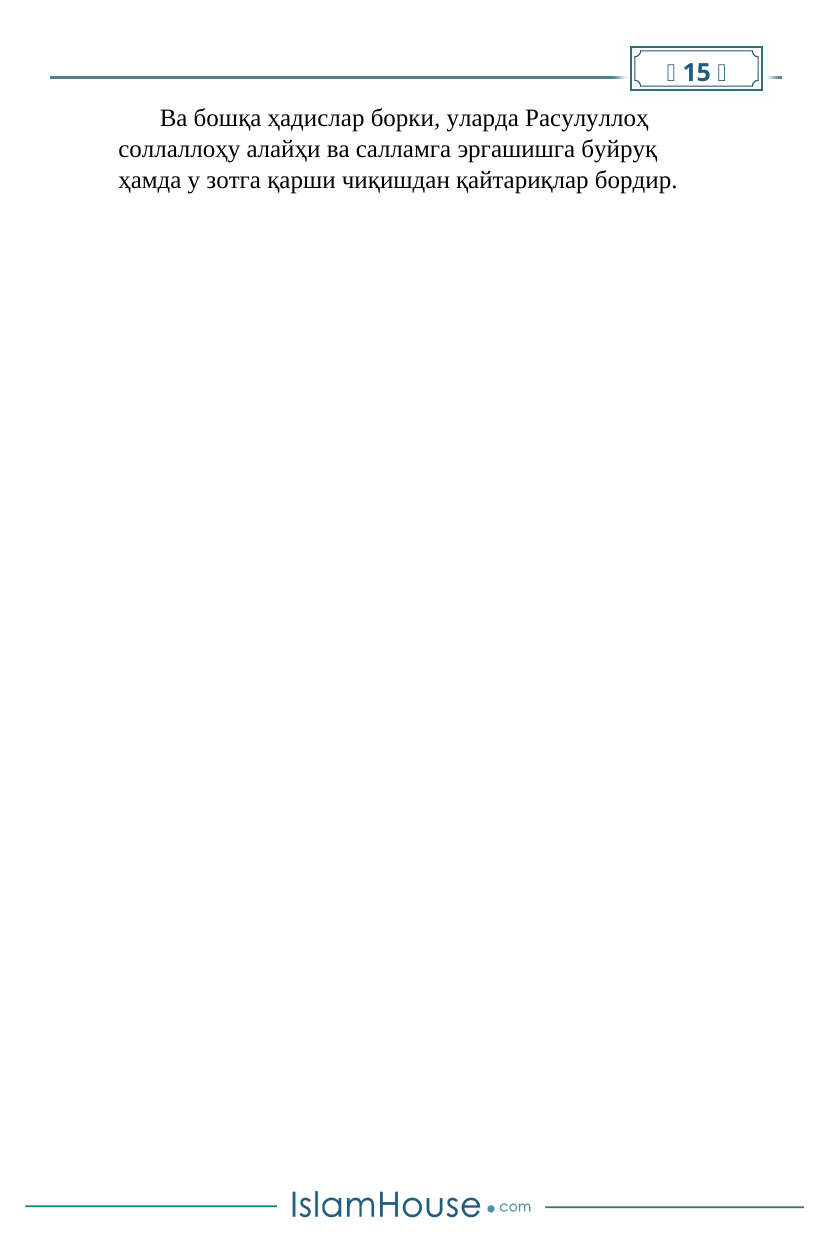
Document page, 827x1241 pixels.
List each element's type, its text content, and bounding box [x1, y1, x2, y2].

picture [18, 1186, 277, 1223]
picture [284, 1186, 805, 1224]
text Ва бошқа ҳадислар борки, уларда Расулуллоҳ соллаллоҳу алайҳи ва салламга эргашишга буйруқ ҳамда у зотга қарши чиқишдан қайтариқлар бордир. [118, 103, 709, 193]
